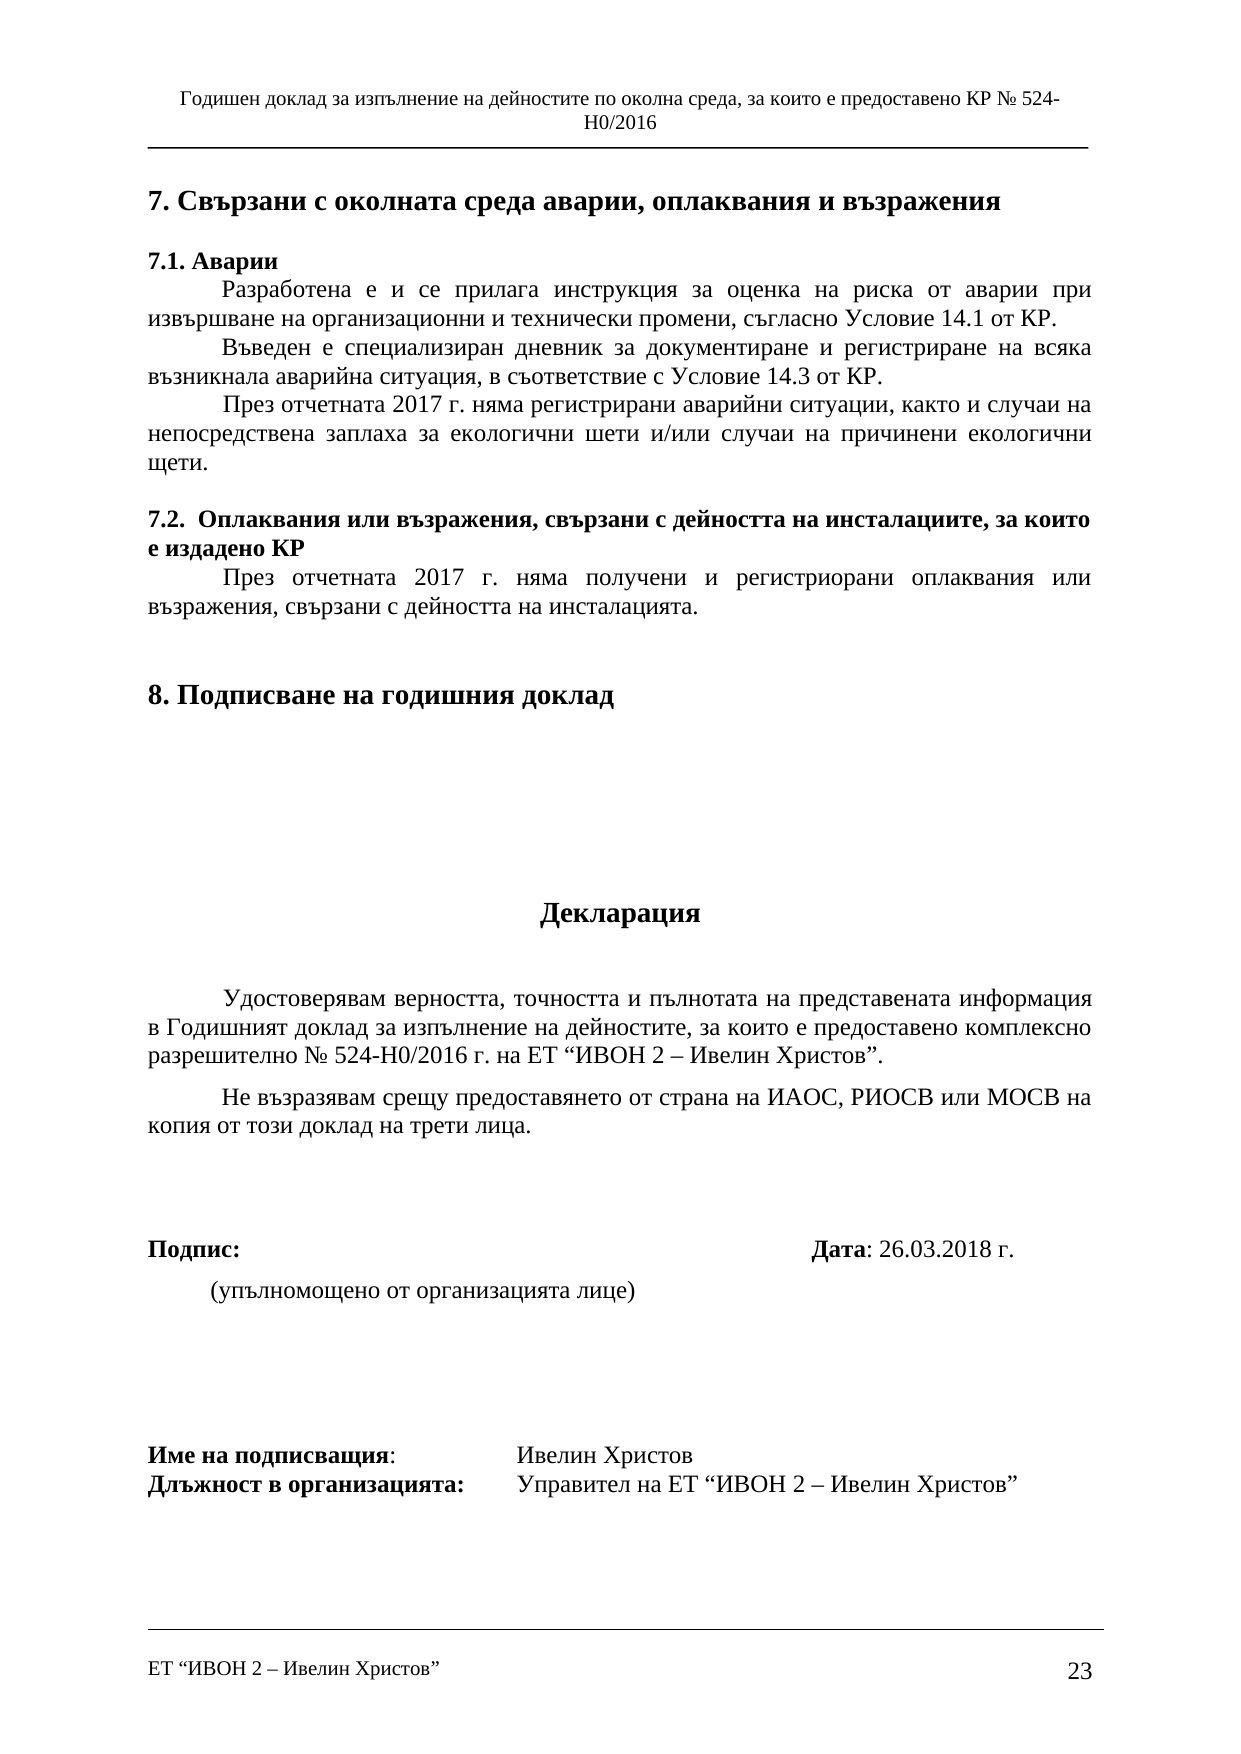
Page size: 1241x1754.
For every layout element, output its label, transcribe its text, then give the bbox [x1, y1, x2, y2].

text Подпис: Дата: 26.03.2018 г. [148, 1234, 1093, 1263]
text 7.1. Аварии [148, 246, 1093, 274]
text 8. Подписване на годишния доклад [148, 677, 1093, 711]
text Декларация [148, 896, 1093, 929]
text Не възразявам срещу предоставянето от страна на ИАОС, РИОСВ или МОСВ на копия от този доклад на трети лица. [148, 1082, 1093, 1139]
text Въведен е специализиран дневник за документиране и регистриране на всяка възникнала аварийна ситуация, в съответствие с Условие 14.3 от КР. [148, 332, 1093, 389]
text Удостоверявам верността, точността и пълнотата на представената информация в Годишният доклад за изпълнение на дейностите, за които е предоставено комплексно разрешително № 524-Н0/2016 г. на ЕТ “ИВОН 2 – Ивелин Христов”. [148, 983, 1093, 1069]
text През отчетната 2017 г. няма получени и регистриорани оплаквания или възражения, свързани с дейността на инсталацията. [148, 562, 1093, 619]
text Разработена е и се прилага инструкция за оценка на риска от аварии при извършване на организационни и технически промени, съгласно Условие 14.1 от КР. [148, 274, 1093, 332]
text Длъжност в организацията: Управител на ЕТ “ИВОН 2 – Ивелин Христов” [148, 1469, 1093, 1498]
text (упълномощено от организацията лице) [148, 1275, 1093, 1304]
text През отчетната 2017 г. няма регистрирани аварийни ситуации, както и случаи на непосредствена заплаха за екологични шети и/или случаи на причинени екологични щети. [148, 389, 1093, 476]
text 7.2. Оплаквания или възражения, свързани с дейността на инсталациите, за които е издадено КР [148, 504, 1093, 562]
text 7. Свързани с околната среда аварии, оплаквания и възражения [148, 183, 1093, 217]
text Име на подписващия: Ивелин Христов [148, 1440, 1093, 1469]
